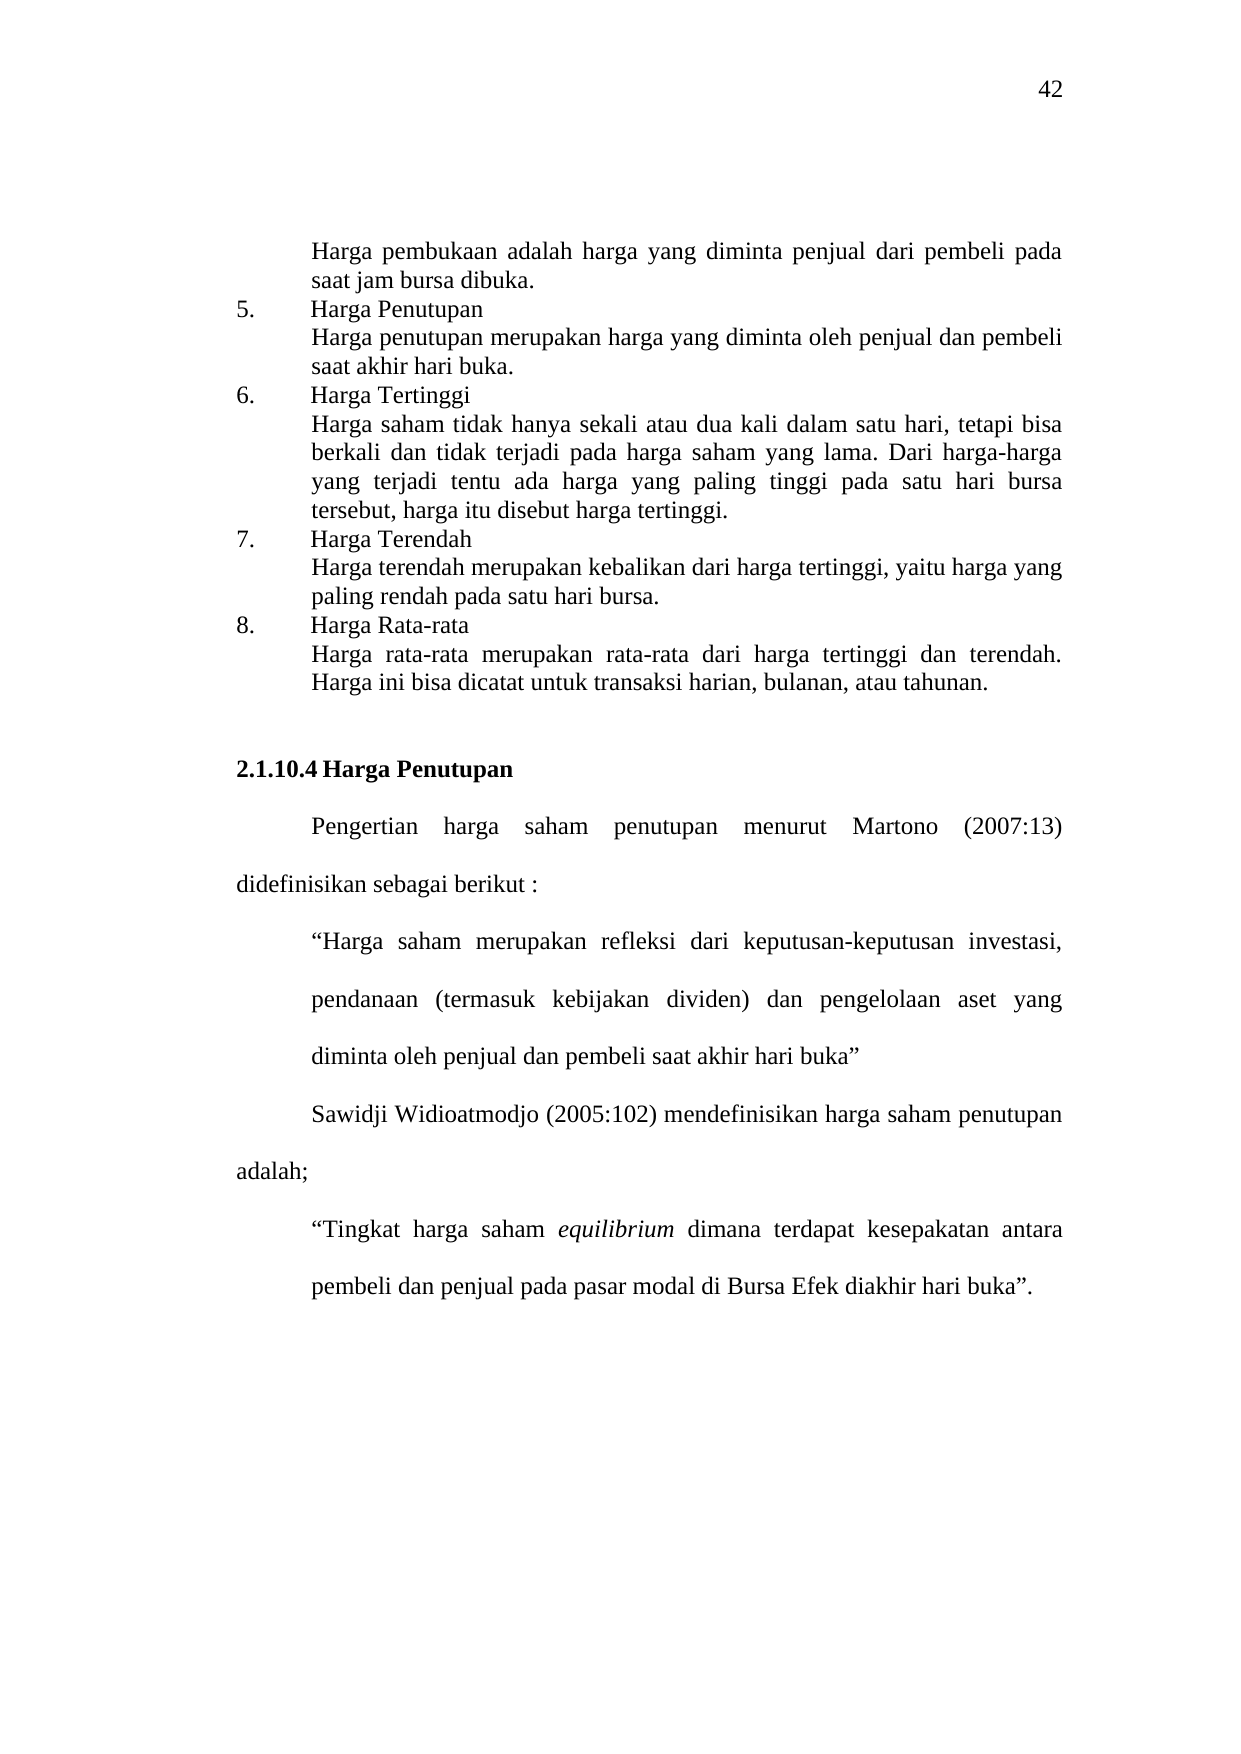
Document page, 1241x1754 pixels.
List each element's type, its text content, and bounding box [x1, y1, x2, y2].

list Sawidji Widioatmodjo (2005:102) mendefinisikan harga saham penutupan adalah; [236, 1099, 1063, 1185]
text Harga rata-rata merupakan rata-rata dari harga tertinggi dan terendah. Harga ini bisa dicatat untuk transaksi harian, bulanan, atau tahunan. [311, 639, 1063, 696]
text Harga penutupan merupakan harga yang diminta oleh penjual dan pembeli saat akhir hari buka. [311, 322, 1063, 380]
text Harga terendah merupakan kebalikan dari harga tertinggi, yaitu harga yang paling rendah pada satu hari bursa. [311, 552, 1063, 610]
text “Harga saham merupakan refleksi dari keputusan-keputusan investasi, pendanaan (termasuk kebijakan dividen) dan pengelolaan aset yang diminta oleh penjual dan pembeli saat akhir hari buka” [311, 926, 1063, 1070]
list “Tingkat harga saham equilibrium dimana terdapat kesepakatan antara pembeli dan penjual pada pasar modal di Bursa Efek diakhir hari buka”. [311, 1214, 1063, 1300]
list Harga Penutupan [236, 754, 1063, 782]
list Harga Penutupan [236, 294, 1063, 322]
text Pengertian harga saham penutupan menurut Martono (2007:13) didefinisikan sebagai berikut : [236, 811, 1063, 897]
list Harga Tertinggi [236, 380, 1063, 409]
text Harga saham tidak hanya sekali atau dua kali dalam satu hari, tetapi bisa berkali dan tidak terjadi pada harga saham yang lama. Dari harga-harga yang terjadi tentu ada harga yang paling tinggi pada satu hari bursa tersebut, harga itu disebut harga tertinggi. [311, 409, 1063, 524]
list Harga Terendah [236, 524, 1063, 552]
text Harga pembukaan adalah harga yang diminta penjual dari pembeli pada saat jam bursa dibuka. [311, 236, 1063, 294]
list Harga Rata-rata [236, 610, 1063, 639]
